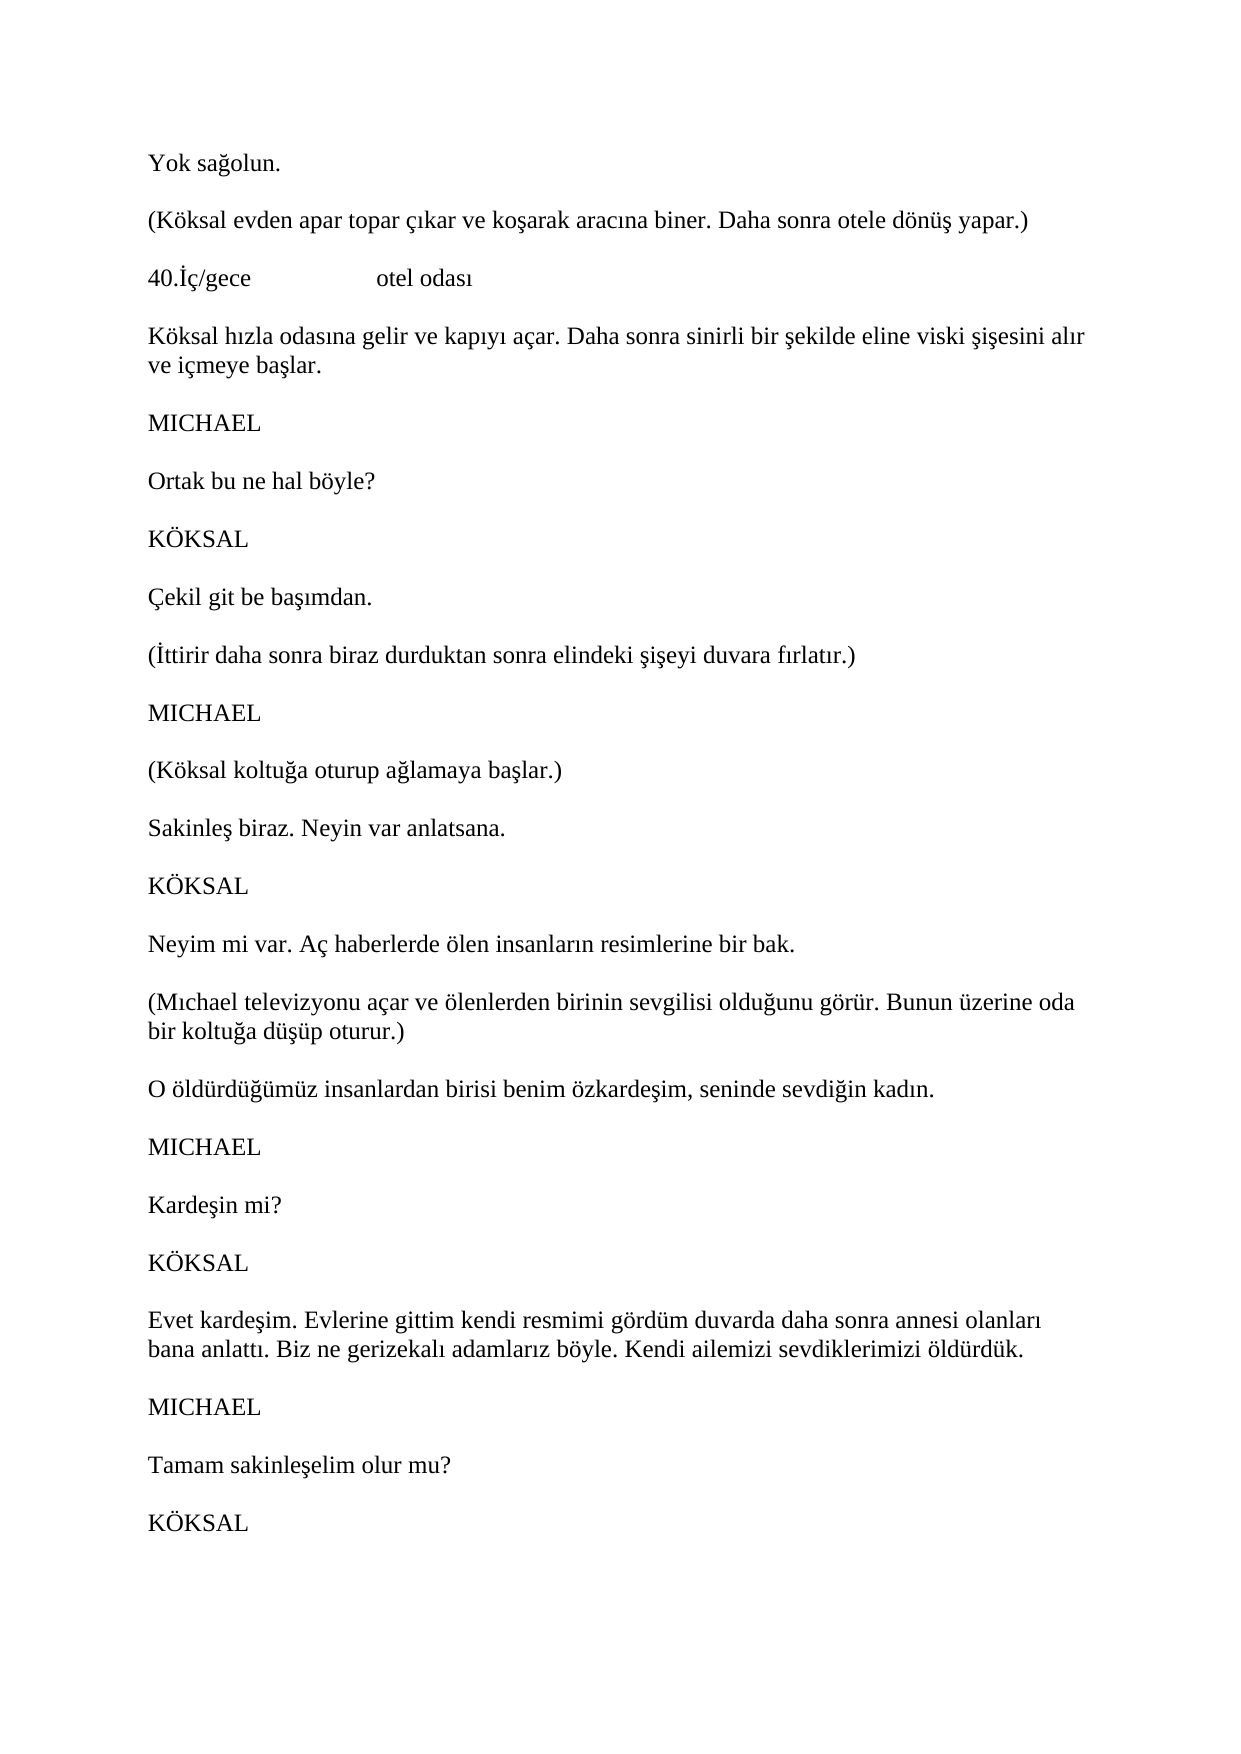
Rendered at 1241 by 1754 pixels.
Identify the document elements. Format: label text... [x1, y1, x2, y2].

text Sakinleş biraz. Neyin var anlatsana. [148, 813, 1093, 842]
text MICHAEL [148, 698, 1093, 726]
text Çekil git be başımdan. [148, 582, 1093, 611]
text KÖKSAL [148, 1508, 1093, 1537]
text (Köksal koltuğa oturup ağlamaya başlar.) [148, 756, 1093, 784]
text (Mıchael televizyonu açar ve ölenlerden birinin sevgilisi olduğunu görür. Bunun üzerine oda bir koltuğa düşüp oturur.) [148, 987, 1093, 1045]
text Yok sağolun. [148, 148, 1093, 176]
text Evet kardeşim. Evlerine gittim kendi resmimi gördüm duvarda daha sonra annesi olanları bana anlattı. Biz ne gerizekalı adamlarız böyle. Kendi ailemizi sevdiklerimizi öldürdük. [148, 1306, 1093, 1363]
text Kardeşin mi? [148, 1190, 1093, 1218]
text KÖKSAL [148, 1248, 1093, 1276]
text Neyim mi var. Aç haberlerde ölen insanların resimlerine bir bak. [148, 929, 1093, 958]
text Ortak bu ne hal böyle? [148, 466, 1093, 495]
text KÖKSAL [148, 524, 1093, 553]
text MICHAEL [148, 1132, 1093, 1161]
text Tamam sakinleşelim olur mu? [148, 1450, 1093, 1479]
text MICHAEL [148, 408, 1093, 437]
text MICHAEL [148, 1392, 1093, 1421]
text Köksal hızla odasına gelir ve kapıyı açar. Daha sonra sinirli bir şekilde eline viski şişesini alır ve içmeye başlar. [148, 321, 1093, 379]
text 40.İç/gece otel odası [148, 263, 1093, 292]
text (İttirir daha sonra biraz durduktan sonra elindeki şişeyi duvara fırlatır.) [148, 640, 1093, 668]
text KÖKSAL [148, 871, 1093, 900]
text O öldürdüğümüz insanlardan birisi benim özkardeşim, seninde sevdiğin kadın. [148, 1074, 1093, 1103]
text (Köksal evden apar topar çıkar ve koşarak aracına biner. Daha sonra otele dönüş yapar.) [148, 206, 1093, 234]
